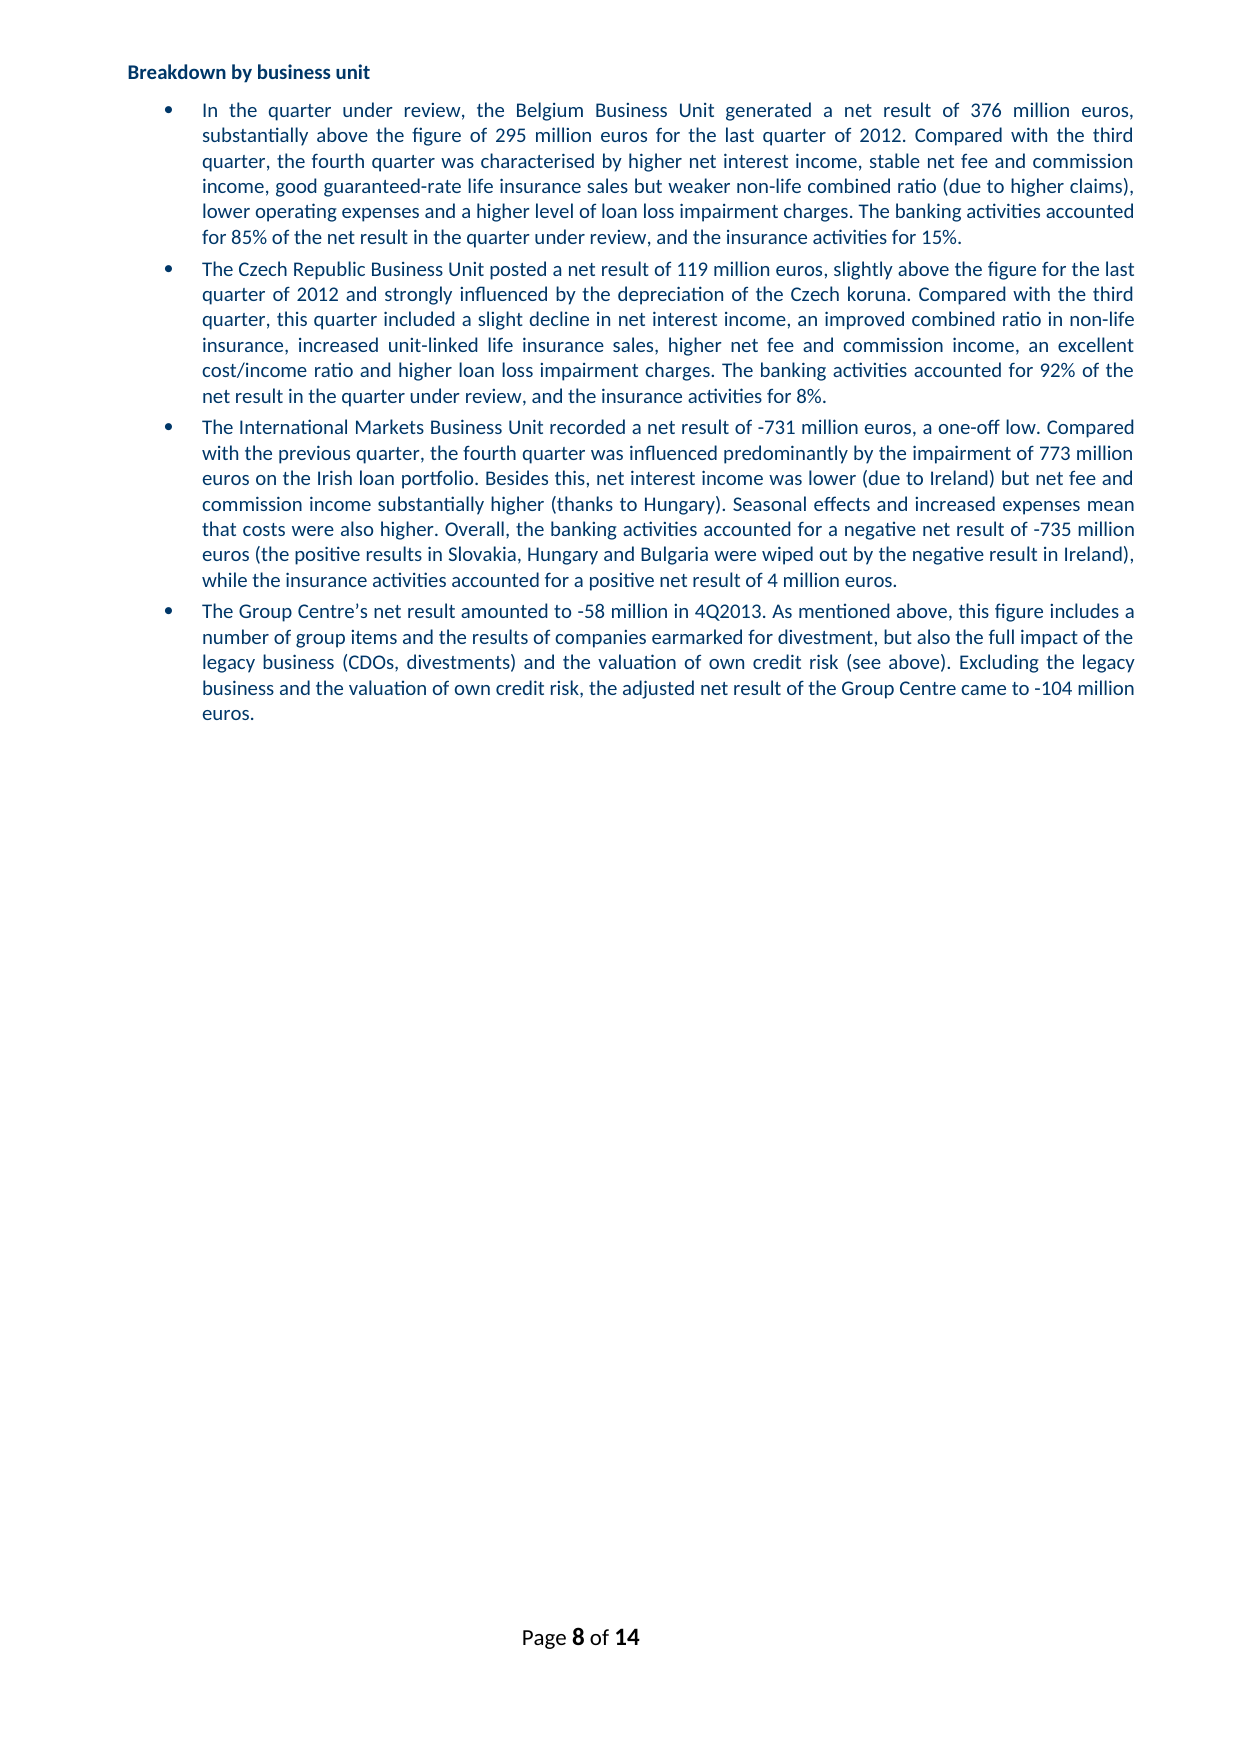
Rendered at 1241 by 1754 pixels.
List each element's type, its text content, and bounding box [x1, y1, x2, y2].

list The Czech Republic Business Unit posted a net result of 119 million euros, slightly above the figure for the last quarter of 2012 and strongly influenced by the depreciation of the Czech koruna. Compared with the third quarter, this quarter included a slight decline in net interest income, an improved combined ratio in non-life insurance, increased unit-linked life insurance sales, higher net fee and commission income, an excellent cost/income ratio and higher loan loss impairment charges. The banking activities accounted for 92% of the net result in the quarter under review, and the insurance activities for 8%. [165, 256, 1136, 408]
list The International Markets Business Unit recorded a net result of -731 million euros, a one-off low. Compared with the previous quarter, the fourth quarter was influenced predominantly by the impairment of 773 million euros on the Irish loan portfolio. Besides this, net interest income was lower (due to Ireland) but net fee and commission income substantially higher (thanks to Hungary). Seasonal effects and increased expenses mean that costs were also higher. Overall, the banking activities accounted for a negative net result of -735 million euros (the positive results in Slovakia, Hungary and Bulgaria were wiped out by the negative result in Ireland), while the insurance activities accounted for a positive net result of 4 million euros. [165, 414, 1136, 592]
text Breakdown by business unit [127, 59, 1136, 84]
list The Group Centre’s net result amounted to -58 million in 4Q2013. As mentioned above, this figure includes a number of group items and the results of companies earmarked for divestment, but also the full impact of the legacy business (CDOs, divestments) and the valuation of own credit risk (see above). Excluding the legacy business and the valuation of own credit risk, the adjusted net result of the Group Centre came to -104 million euros. [165, 599, 1136, 726]
list In the quarter under review, the Belgium Business Unit generated a net result of 376 million euros, substantially above the figure of 295 million euros for the last quarter of 2012. Compared with the third quarter, the fourth quarter was characterised by higher net interest income, stable net fee and commission income, good guaranteed-rate life insurance sales but weaker non-life combined ratio (due to higher claims), lower operating expenses and a higher level of loan loss impairment charges. The banking activities accounted for 85% of the net result in the quarter under review, and the insurance activities for 15%. [165, 97, 1136, 249]
